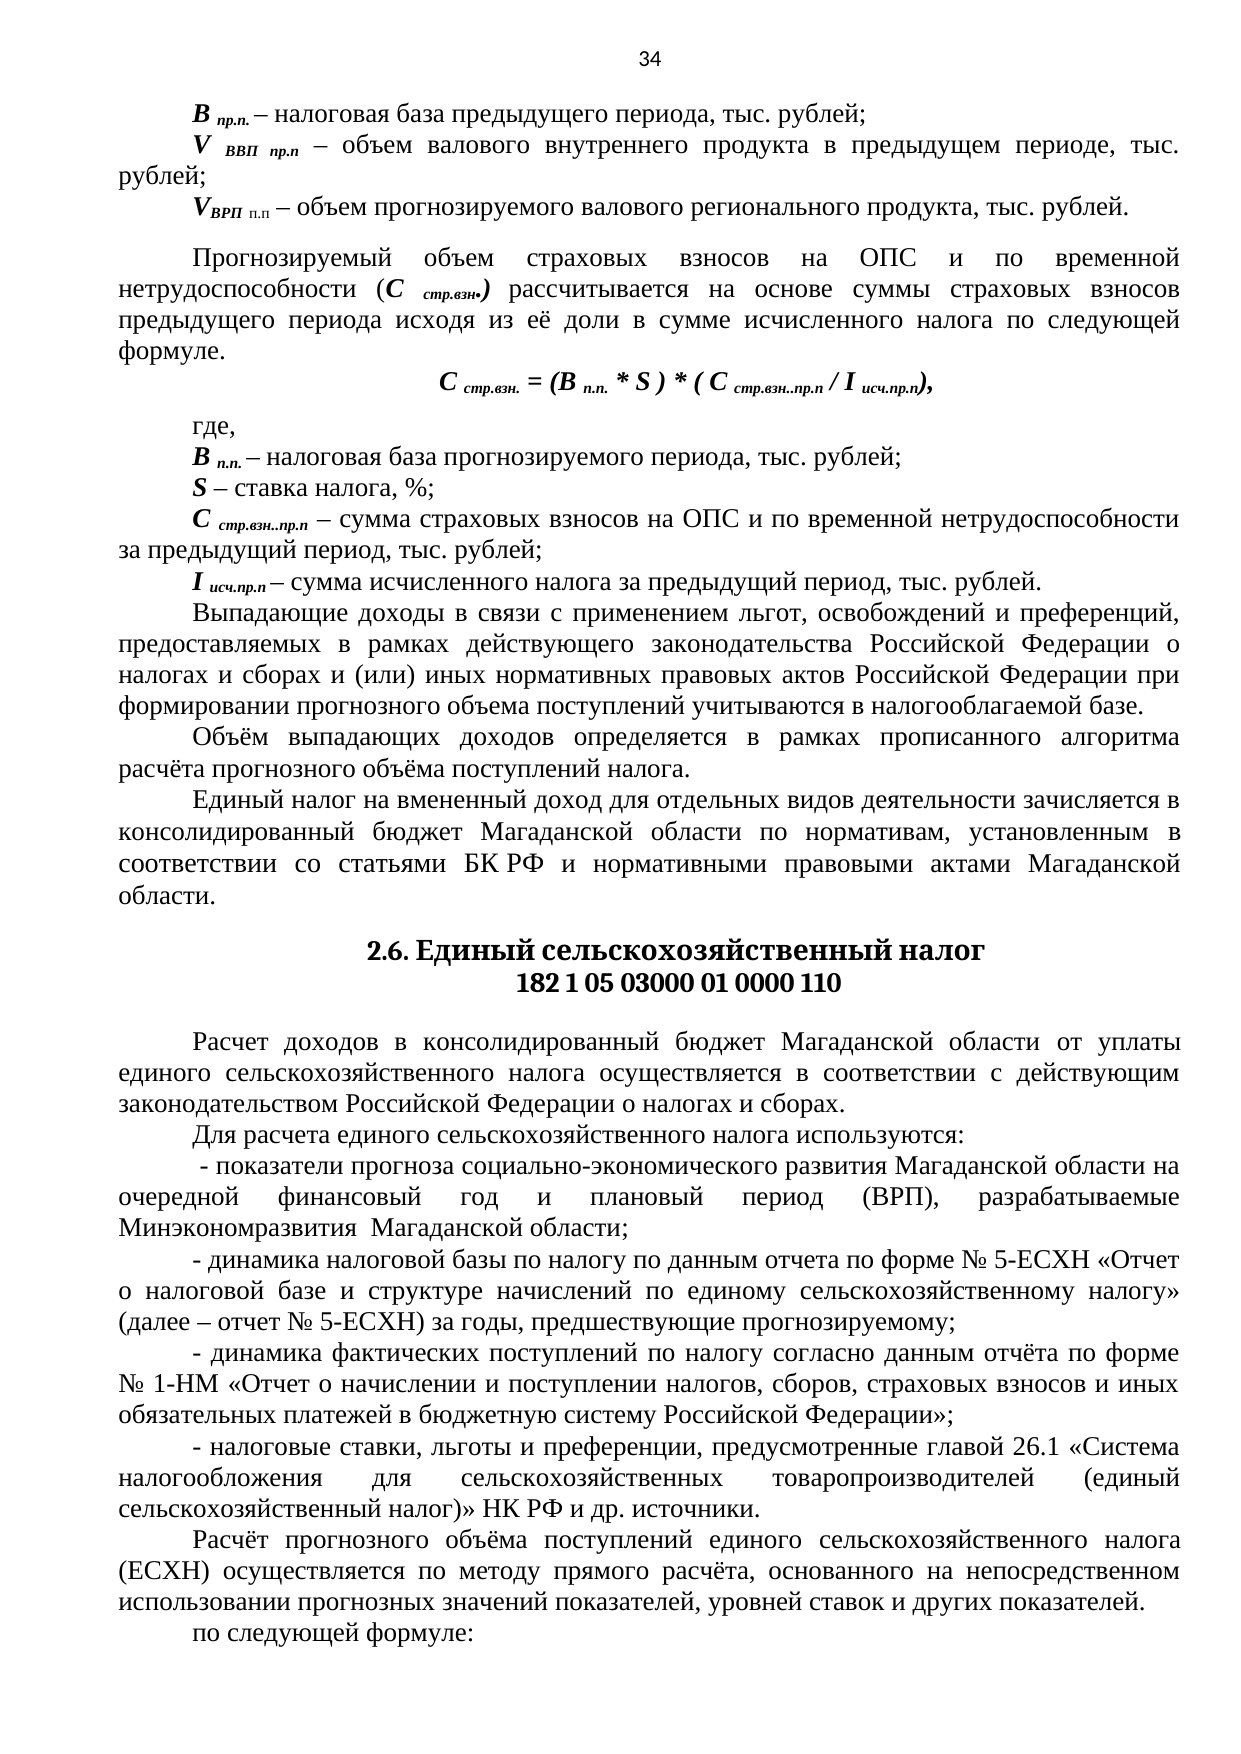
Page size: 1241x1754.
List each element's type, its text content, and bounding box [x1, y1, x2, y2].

text S – ставка налога, %; [118, 471, 1181, 502]
text I исч.пр.п – сумма исчисленного налога за предыдущий период, тыс. рублей. [118, 565, 1181, 596]
text - налоговые ставки, льготы и преференции, предусмотренные главой 26.1 «Система налогообложения для сельскохозяйственных товаропроизводителей (единый сельскохозяйственный налог)» НК РФ и др. источники. [118, 1429, 1181, 1523]
text VВРП п.п – объем прогнозируемого валового регионального продукта, тыс. рублей. [118, 191, 1181, 222]
subtitle 2.6. Единый сельскохозяйственный налог 182 1 05 03000 01 0000 110 [177, 935, 1181, 1000]
text Объём выпадающих доходов определяется в рамках прописанного алгоритма расчёта прогнозного объёма поступлений налога. [118, 721, 1181, 783]
text С стр.взн. = (B п.п. * S ) * ( С стр.взн..пр.п / I исч.пр.п), [118, 365, 1181, 397]
text Единый налог на вмененный доход для отдельных видов деятельности зачисляется в консолидированный бюджет Магаданской области по нормативам, установленным в соответствии со статьями БК РФ и нормативными правовыми актами Магаданской области. [118, 783, 1181, 910]
text V ВВП пр.п – объем валового внутреннего продукта в предыдущем периоде, тыс. рублей; [118, 128, 1181, 191]
text - показатели прогноза социально-экономического развития Магаданской области на очередной финансовый год и плановый период (ВРП), разрабатываемые Минэкономразвития Магаданской области; [118, 1149, 1181, 1243]
text - динамика фактических поступлений по налогу согласно данным отчёта по форме № 1-НМ «Отчет о начислении и поступлении налогов, сборов, страховых взносов и иных обязательных платежей в бюджетную систему Российской Федерации»; [118, 1336, 1181, 1429]
text B п.п. – налоговая база прогнозируемого периода, тыс. рублей; [118, 440, 1181, 471]
text B пр.п. – налоговая база предыдущего периода, тыс. рублей; [118, 97, 1181, 128]
text где, [118, 409, 1181, 440]
text Расчёт прогнозного объёма поступлений единого сельскохозяйственного налога (ЕСХН) осуществляется по методу прямого расчёта, основанного на непосредственном использовании прогнозных значений показателей, уровней ставок и других показателей. [118, 1523, 1181, 1616]
text Для расчета единого сельскохозяйственного налога используются: [118, 1118, 1181, 1149]
text по следующей формуле: [118, 1616, 1181, 1648]
text С стр.взн..пр.п – сумма страховых взносов на ОПС и по временной нетрудоспособности за предыдущий период, тыс. рублей; [118, 502, 1181, 565]
text - динамика налоговой базы по налогу по данным отчета по форме № 5-ЕСХН «Отчет о налоговой базе и структуре начислений по единому сельскохозяйственному налогу» (далее – отчет № 5-ЕСХН) за годы, предшествующие прогнозируемому; [118, 1243, 1181, 1336]
text Прогнозируемый объем страховых взносов на ОПС и по временной нетрудоспособности (С стр.взн.) рассчитывается на основе суммы страховых взносов предыдущего периода исходя из её доли в сумме исчисленного налога по следующей формуле. [118, 241, 1181, 365]
text Выпадающие доходы в связи с применением льгот, освобождений и преференций, предоставляемых в рамках действующего законодательства Российской Федерации о налогах и сборах и (или) иных нормативных правовых актов Российской Федерации при формировании прогнозного объема поступлений учитываются в налогооблагаемой базе. [118, 596, 1181, 721]
text Расчет доходов в консолидированный бюджет Магаданской области от уплаты единого сельскохозяйственного налога осуществляется в соответствии с действующим законодательством Российской Федерации о налогах и сборах. [118, 1025, 1181, 1118]
